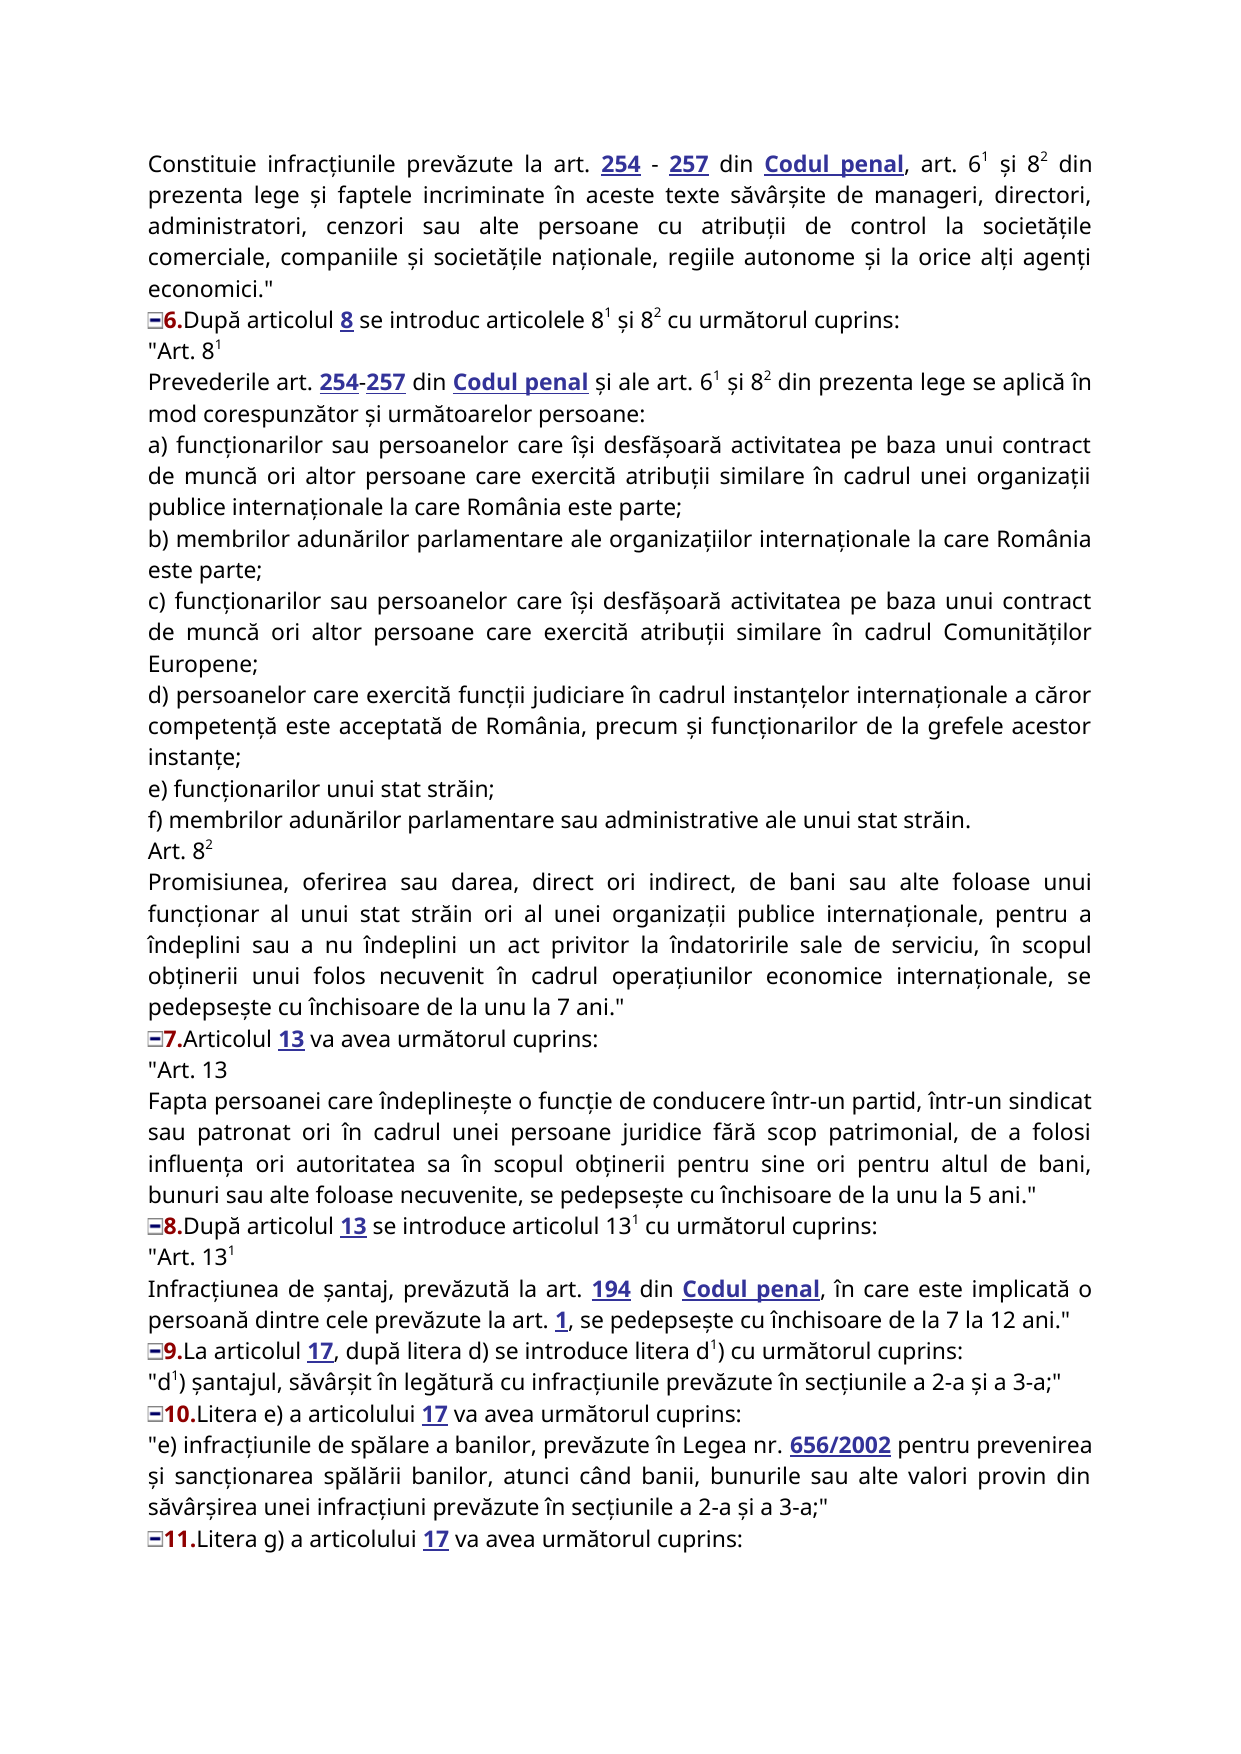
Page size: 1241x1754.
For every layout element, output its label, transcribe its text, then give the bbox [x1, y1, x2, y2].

text a) funcţionarilor sau persoanelor care îşi desfăşoară activitatea pe baza unui contract de muncă ori altor persoane care exercită atribuţii similare în cadrul unei organizaţii publice internaţionale la care România este parte; [148, 429, 1093, 523]
text "Art. 131 [148, 1241, 1093, 1273]
text Art. 82 [148, 835, 1093, 866]
text Fapta persoanei care îndeplineşte o funcţie de conducere într-un partid, într-un sindicat sau patronat ori în cadrul unei persoane juridice fără scop patrimonial, de a folosi influenţa ori autoritatea sa în scopul obţinerii pentru sine ori pentru altul de bani, bunuri sau alte foloase necuvenite, se pedepseşte cu închisoare de la unu la 5 ani." [148, 1085, 1093, 1210]
text c) funcţionarilor sau persoanelor care îşi desfăşoară activitatea pe baza unui contract de muncă ori altor persoane care exercită atribuţii similare în cadrul Comunităţilor Europene; [148, 585, 1093, 679]
text b) membrilor adunărilor parlamentare ale organizaţiilor internaţionale la care România este parte; [148, 523, 1093, 585]
text 7.Articolul 13 va avea următorul cuprins: [148, 1023, 1093, 1054]
text Prevederile art. 254-257 din Codul penal şi ale art. 61 şi 82 din prezenta lege se aplică în mod corespunzător şi următoarelor persoane: [148, 366, 1093, 429]
text "d1) şantajul, săvârşit în legătură cu infracţiunile prevăzute în secţiunile a 2-a şi a 3-a;" [148, 1366, 1093, 1398]
text e) funcţionarilor unui stat străin; [148, 773, 1093, 804]
picture [147, 1406, 164, 1422]
text Promisiunea, oferirea sau darea, direct ori indirect, de bani sau alte foloase unui funcţionar al unui stat străin ori al unei organizaţii publice internaţionale, pentru a îndeplini sau a nu îndeplini un act privitor la îndatoririle sale de serviciu, în scopul obţinerii unui folos necuvenit în cadrul operaţiunilor economice internaţionale, se pedepseşte cu închisoare de la unu la 7 ani." [148, 866, 1093, 1023]
text 6.După articolul 8 se introduc articolele 81 şi 82 cu următorul cuprins: [148, 304, 1093, 335]
text "e) infracţiunile de spălare a banilor, prevăzute în Legea nr. 656/2002 pentru prevenirea şi sancţionarea spălării banilor, atunci când banii, bunurile sau alte valori provin din săvârşirea unei infracţiuni prevăzute în secţiunile a 2-a şi a 3-a;" [148, 1429, 1093, 1523]
picture [147, 312, 164, 329]
text "Art. 81 [148, 335, 1093, 366]
text Constituie infracţiunile prevăzute la art. 254 - 257 din Codul penal, art. 61 şi 82 din prezenta lege şi faptele incriminate în aceste texte săvârşite de manageri, directori, administratori, cenzori sau alte persoane cu atribuţii de control la societăţile comerciale, companiile şi societăţile naţionale, regiile autonome şi la orice alţi agenţi economici." [148, 148, 1093, 304]
picture [147, 1031, 164, 1047]
text "Art. 13 [148, 1054, 1093, 1085]
picture [147, 1531, 164, 1547]
text d) persoanelor care exercită funcţii judiciare în cadrul instanţelor internaţionale a căror competenţă este acceptată de România, precum şi funcţionarilor de la grefele acestor instanţe; [148, 679, 1093, 773]
text 9.La articolul 17, după litera d) se introduce litera d1) cu următorul cuprins: [148, 1335, 1093, 1366]
text 11.Litera g) a articolului 17 va avea următorul cuprins: [148, 1523, 1093, 1554]
text f) membrilor adunărilor parlamentare sau administrative ale unui stat străin. [148, 804, 1093, 835]
text 10.Litera e) a articolului 17 va avea următorul cuprins: [148, 1398, 1093, 1429]
text 8.După articolul 13 se introduce articolul 131 cu următorul cuprins: [148, 1210, 1093, 1241]
picture [147, 1218, 164, 1235]
text Infracţiunea de şantaj, prevăzută la art. 194 din Codul penal, în care este implicată o persoană dintre cele prevăzute la art. 1, se pedepseşte cu închisoare de la 7 la 12 ani." [148, 1273, 1093, 1335]
picture [147, 1343, 164, 1360]
